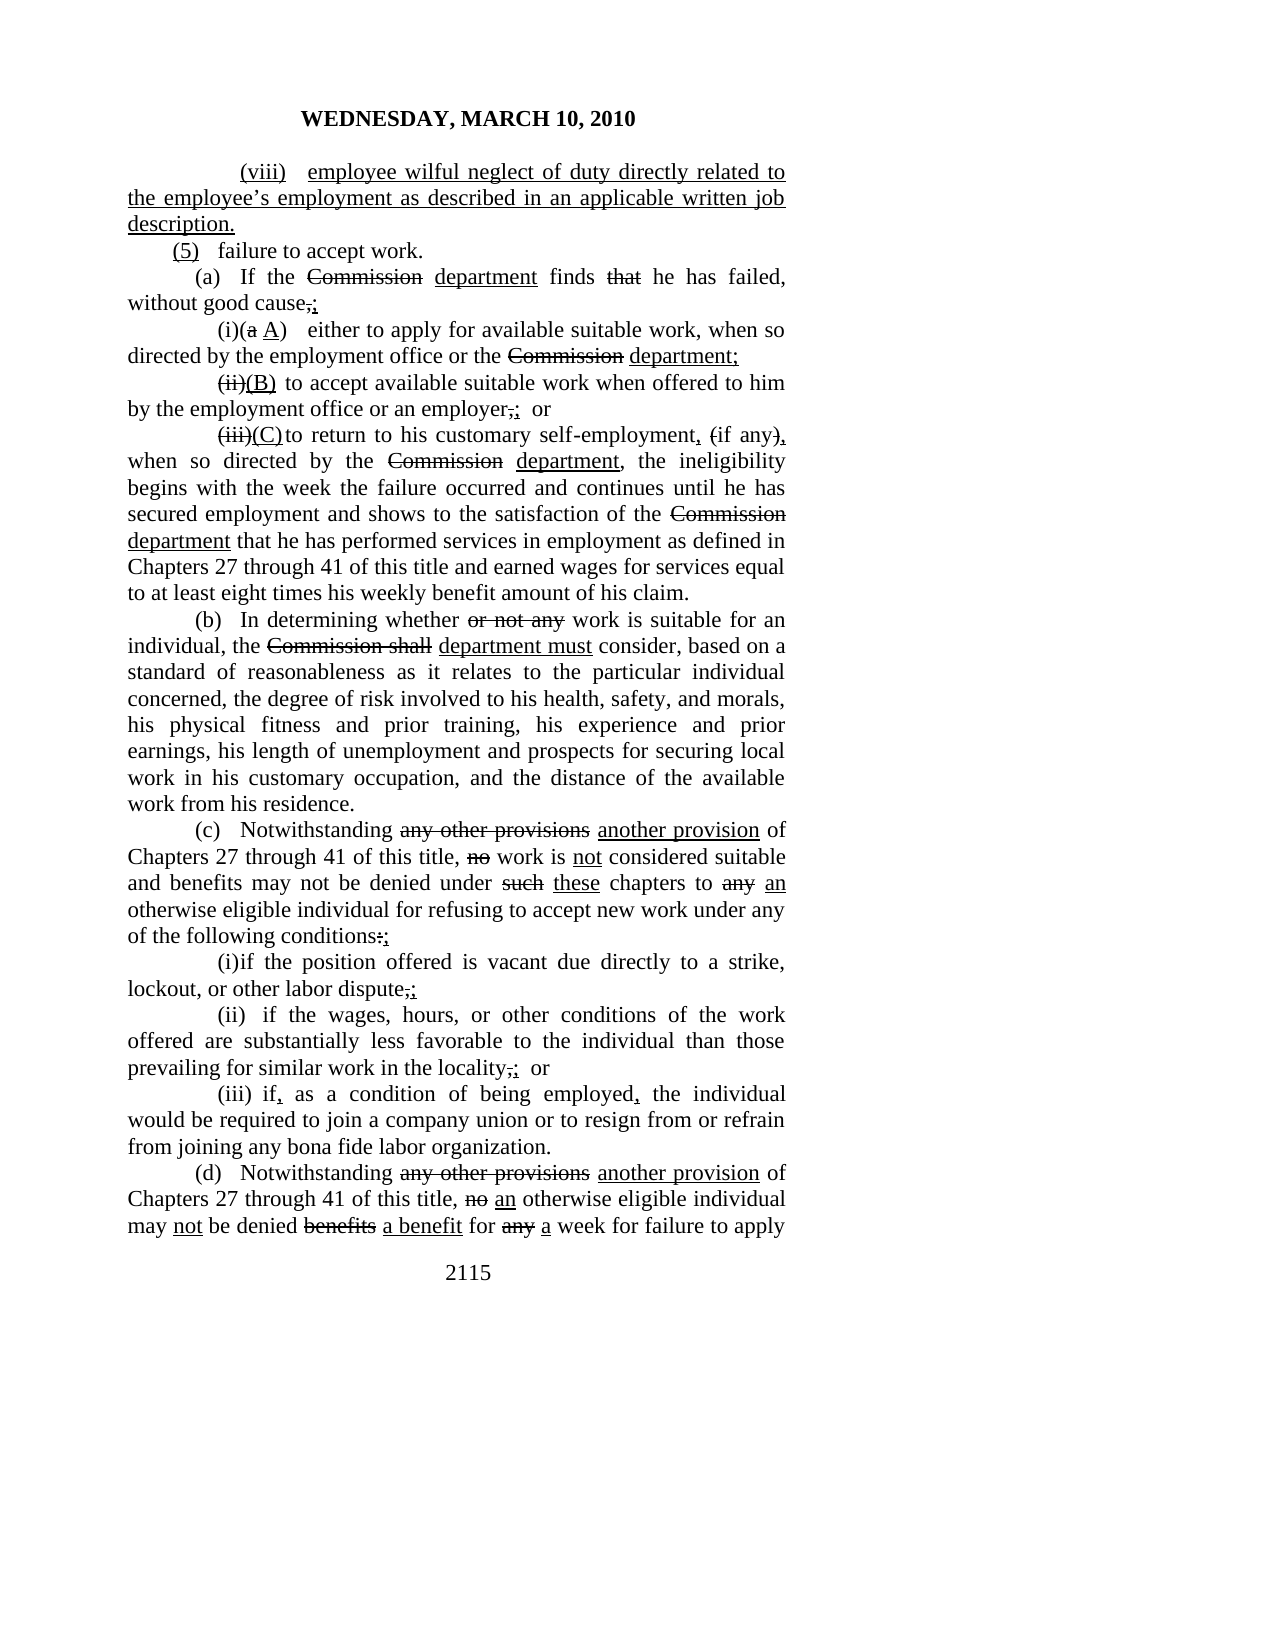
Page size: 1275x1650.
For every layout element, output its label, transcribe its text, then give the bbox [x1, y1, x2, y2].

text (iii)(C) to return to his customary self-employment, (if any), when so directed by the Commission department, the ineligibility begins with the week the failure occurred and continues until he has secured employment and shows to the satisfaction of the Commission department that he has performed services in employment as defined in Chapters 27 through 41 of this title and earned wages for services equal to at least eight times his weekly benefit amount of his claim. [127, 421, 786, 606]
text (viii) employee wilful neglect of duty directly related to the employee’s employment as described in an applicable written job description. [127, 158, 786, 207]
text (b) In determining whether or not any work is suitable for an individual, the Commission shall department must consider, based on a standard of reasonableness as it relates to the particular individual concerned, the degree of risk involved to his health, safety, and morals, his physical fitness and prior training, his experience and prior earnings, his length of unemployment and prospects for securing local work in his customary occupation, and the distance of the available work from his residence. [127, 606, 786, 817]
text (a) If the Commission department finds that he has failed, without good cause,; [127, 263, 786, 316]
text (i) if the position offered is vacant due directly to a strike, lockout, or other labor dispute,; [127, 948, 786, 1001]
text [127, 1159, 786, 1238]
text (ii)(B) to accept available suitable work when offered to him by the employment office or an employer,; or [127, 368, 786, 421]
text (5) failure to accept work. [127, 237, 786, 263]
text (ii) if the wages, hours, or other conditions of the work offered are substantially less favorable to the individual than those prevailing for similar work in the locality,; or [127, 1001, 786, 1080]
text (c) Notwithstanding any other provisions another provision of Chapters 27 through 41 of this title, no work is not considered suitable and benefits may not be denied under such these chapters to any an otherwise eligible individual for refusing to accept new work under any of the following conditions:; [127, 817, 786, 948]
text (i)(a A) either to apply for available suitable work, when so directed by the employment office or the Commission department; [127, 316, 786, 368]
text (iii) if, as a condition of being employed, the individual would be required to join a company union or to resign from or refrain from joining any bona fide labor organization. [127, 1080, 786, 1159]
text (viii) employee wilful neglect of duty directly related to the employee’s employment as described in an applicable written job description. [127, 208, 786, 237]
